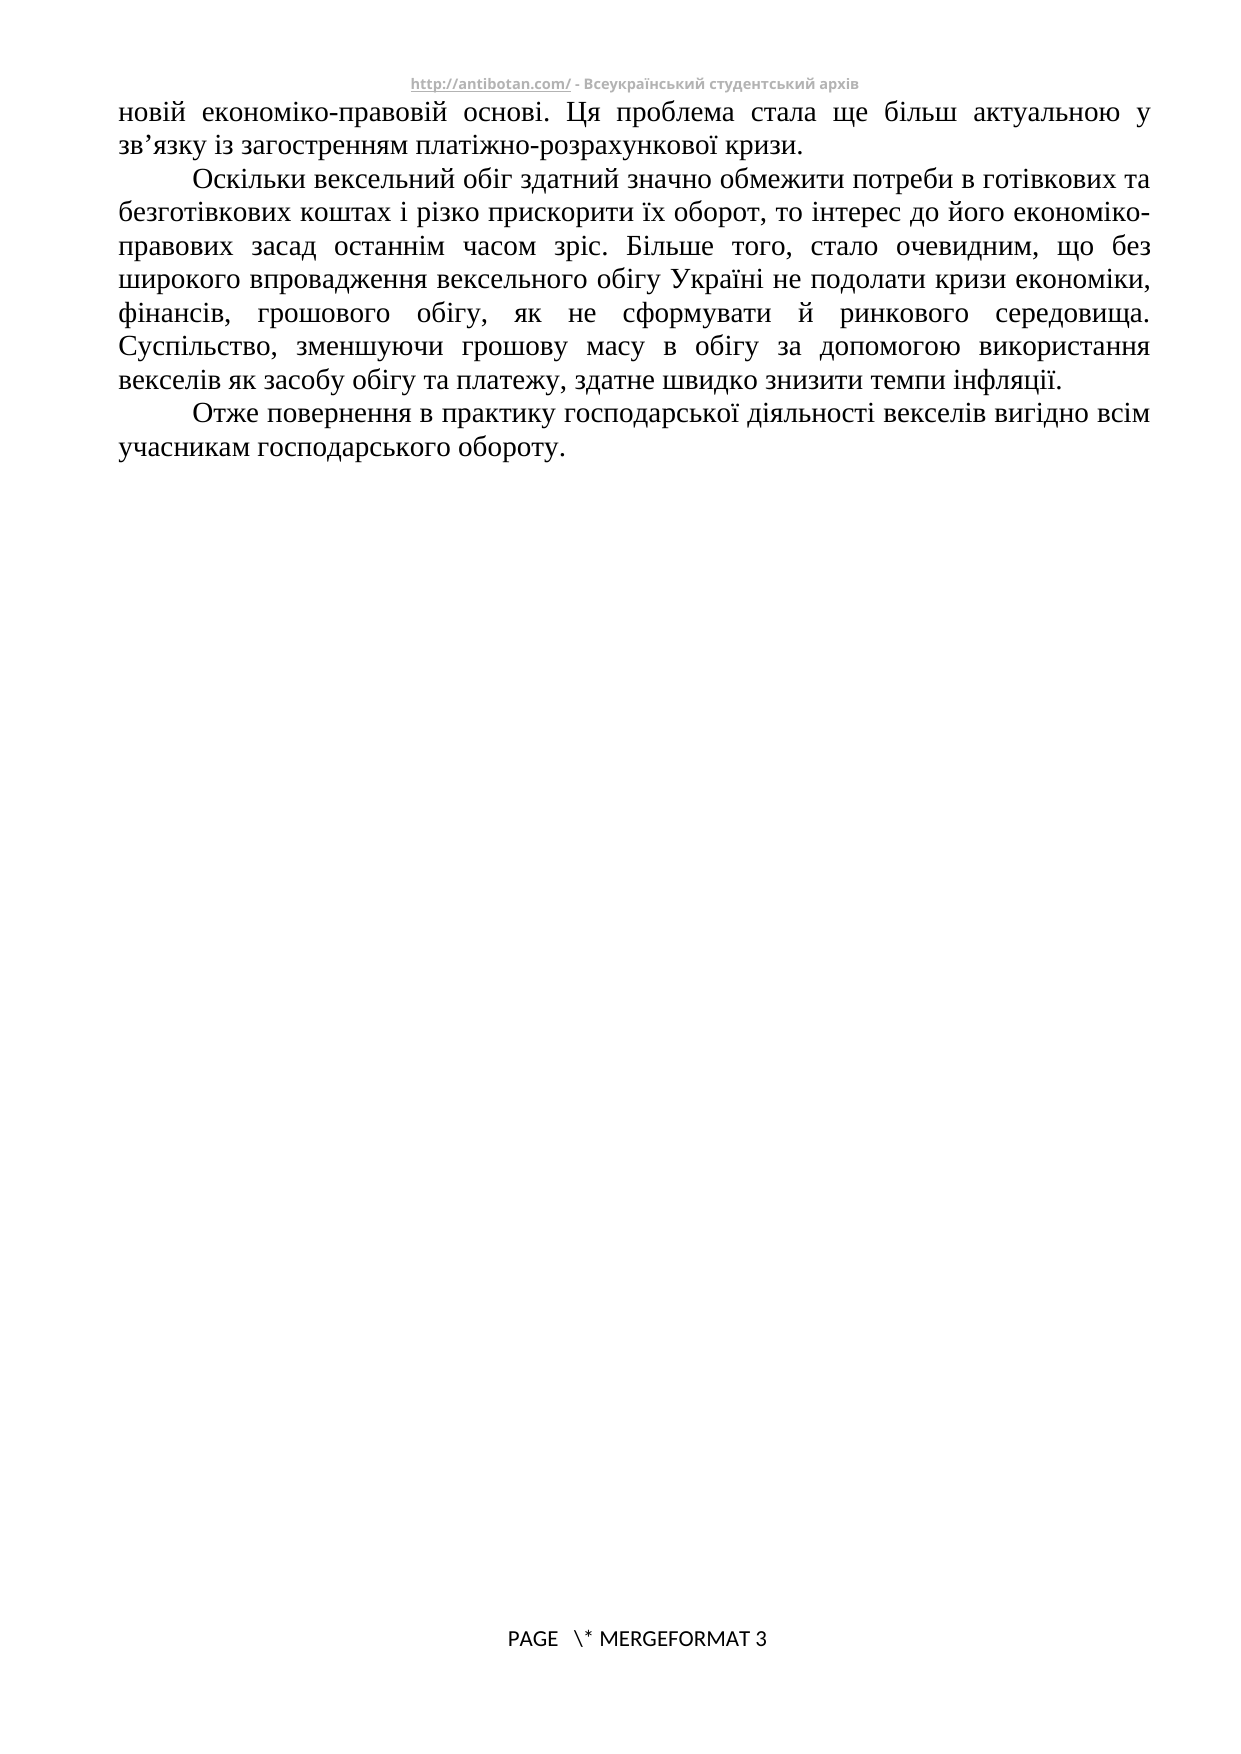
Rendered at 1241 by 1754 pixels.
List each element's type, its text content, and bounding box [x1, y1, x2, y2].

text Оскільки вексельний обіг здатний значно обмежити потреби в готівкових та безготівкових коштах і різко прискорити їх оборот, то інтерес до його економіко-правових засад останнім часом зріс. Більше того, стало очевидним, що без широкого впровадження вексельного обігу Україні не подолати кризи економіки, фінансів, грошового обігу, як не сформувати й ринкового середовища. Суспільство, зменшуючи грошову масу в обігу за допомогою використання векселів як засобу обігу та платежу, здатне швидко знизити темпи інфляції. [118, 161, 1152, 396]
text Отже повернення в практику господарської діяльності векселів вигідно всім учасникам господарського обороту. [118, 396, 1152, 463]
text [118, 94, 1152, 161]
